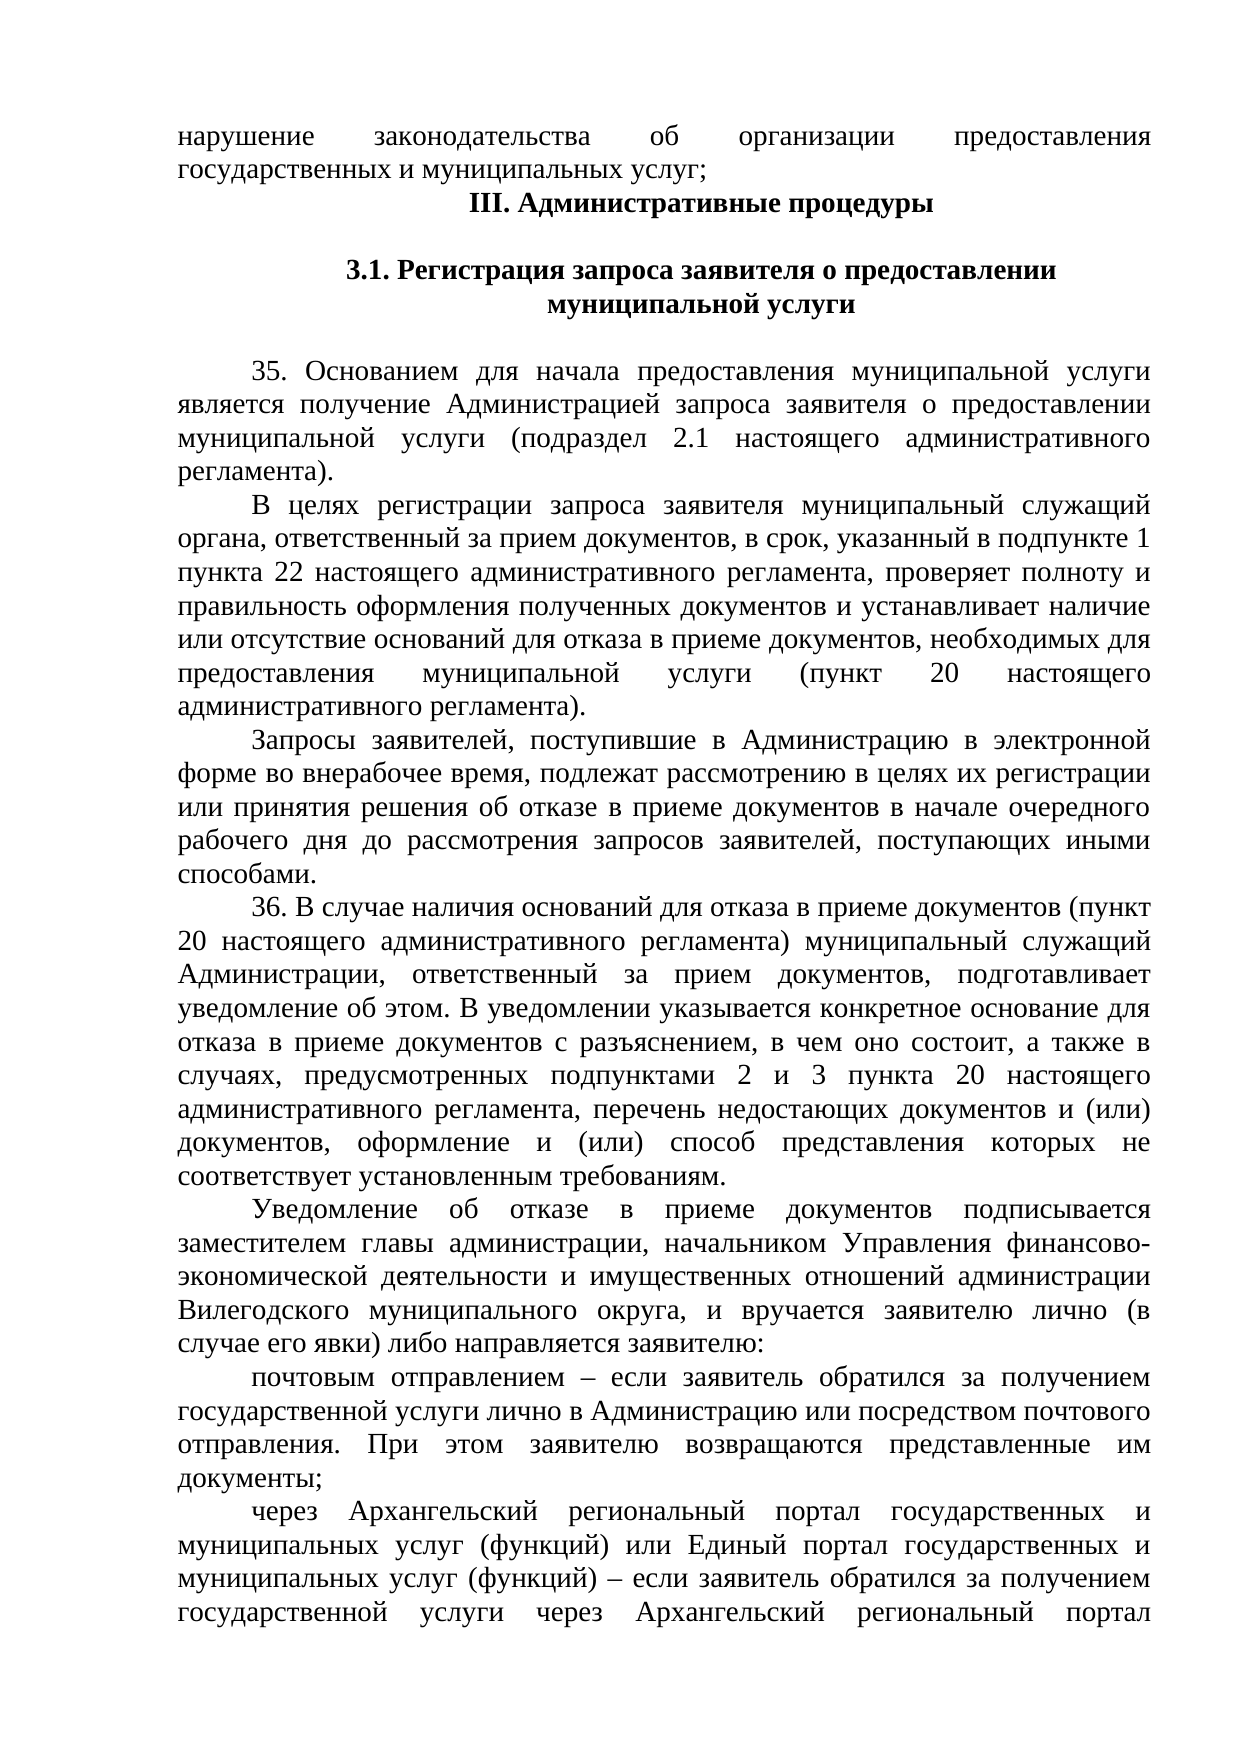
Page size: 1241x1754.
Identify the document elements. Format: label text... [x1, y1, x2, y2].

text Запросы заявителей, поступившие в Администрацию в электронной форме во внерабочее время, подлежат рассмотрению в целях их регистрации или принятия решения об отказе в приеме документов в начале очередного рабочего дня до рассмотрения запросов заявителей, поступающих иными способами. [177, 722, 1152, 889]
text 36. В случае наличия оснований для отказа в приеме документов (пункт 20 настоящего административного регламента) муниципальный служащий Администрации, ответственный за прием документов, подготавливает уведомление об этом. В уведомлении указывается конкретное основание для отказа в приеме документов с разъяснением, в чем оно состоит, а также в случаях, предусмотренных подпунктами 2 и 3 пункта 20 настоящего административного регламента, перечень недостающих документов и (или) документов, оформление и (или) способ представления которых не соответствует установленным требованиям. [177, 889, 1152, 1191]
text В целях регистрации запроса заявителя муниципальный служащий органа, ответственный за прием документов, в срок, указанный в подпункте 1 пункта 22 настоящего административного регламента, проверяет полноту и правильность оформления полученных документов и устанавливает наличие или отсутствие оснований для отказа в приеме документов, необходимых для предоставления муниципальной услуги (пункт 20 настоящего административного регламента). [177, 487, 1152, 722]
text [177, 118, 1152, 185]
text III. Административные процедуры [177, 185, 1152, 219]
text муниципальной услуги [177, 286, 1152, 319]
text Уведомление об отказе в приеме документов подписывается заместителем главы администрации, начальником Управления финансово-экономической деятельности и имущественных отношений администрации Вилегодского муниципального округа, и вручается заявителю лично (в случае его явки) либо направляется заявителю: [177, 1191, 1152, 1359]
text 3.1. Регистрация запроса заявителя о предоставлении [177, 252, 1152, 286]
text 35. Основанием для начала предоставления муниципальной услуги является получение Администрацией запроса заявителя о предоставлении муниципальной услуги (подраздел 2.1 настоящего административного регламента). [177, 353, 1152, 487]
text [177, 1493, 1152, 1627]
text почтовым отправлением – если заявитель обратился за получением государственной услуги лично в Администрацию или посредством почтового отправления. При этом заявителю возвращаются представленные им документы; [177, 1359, 1152, 1493]
